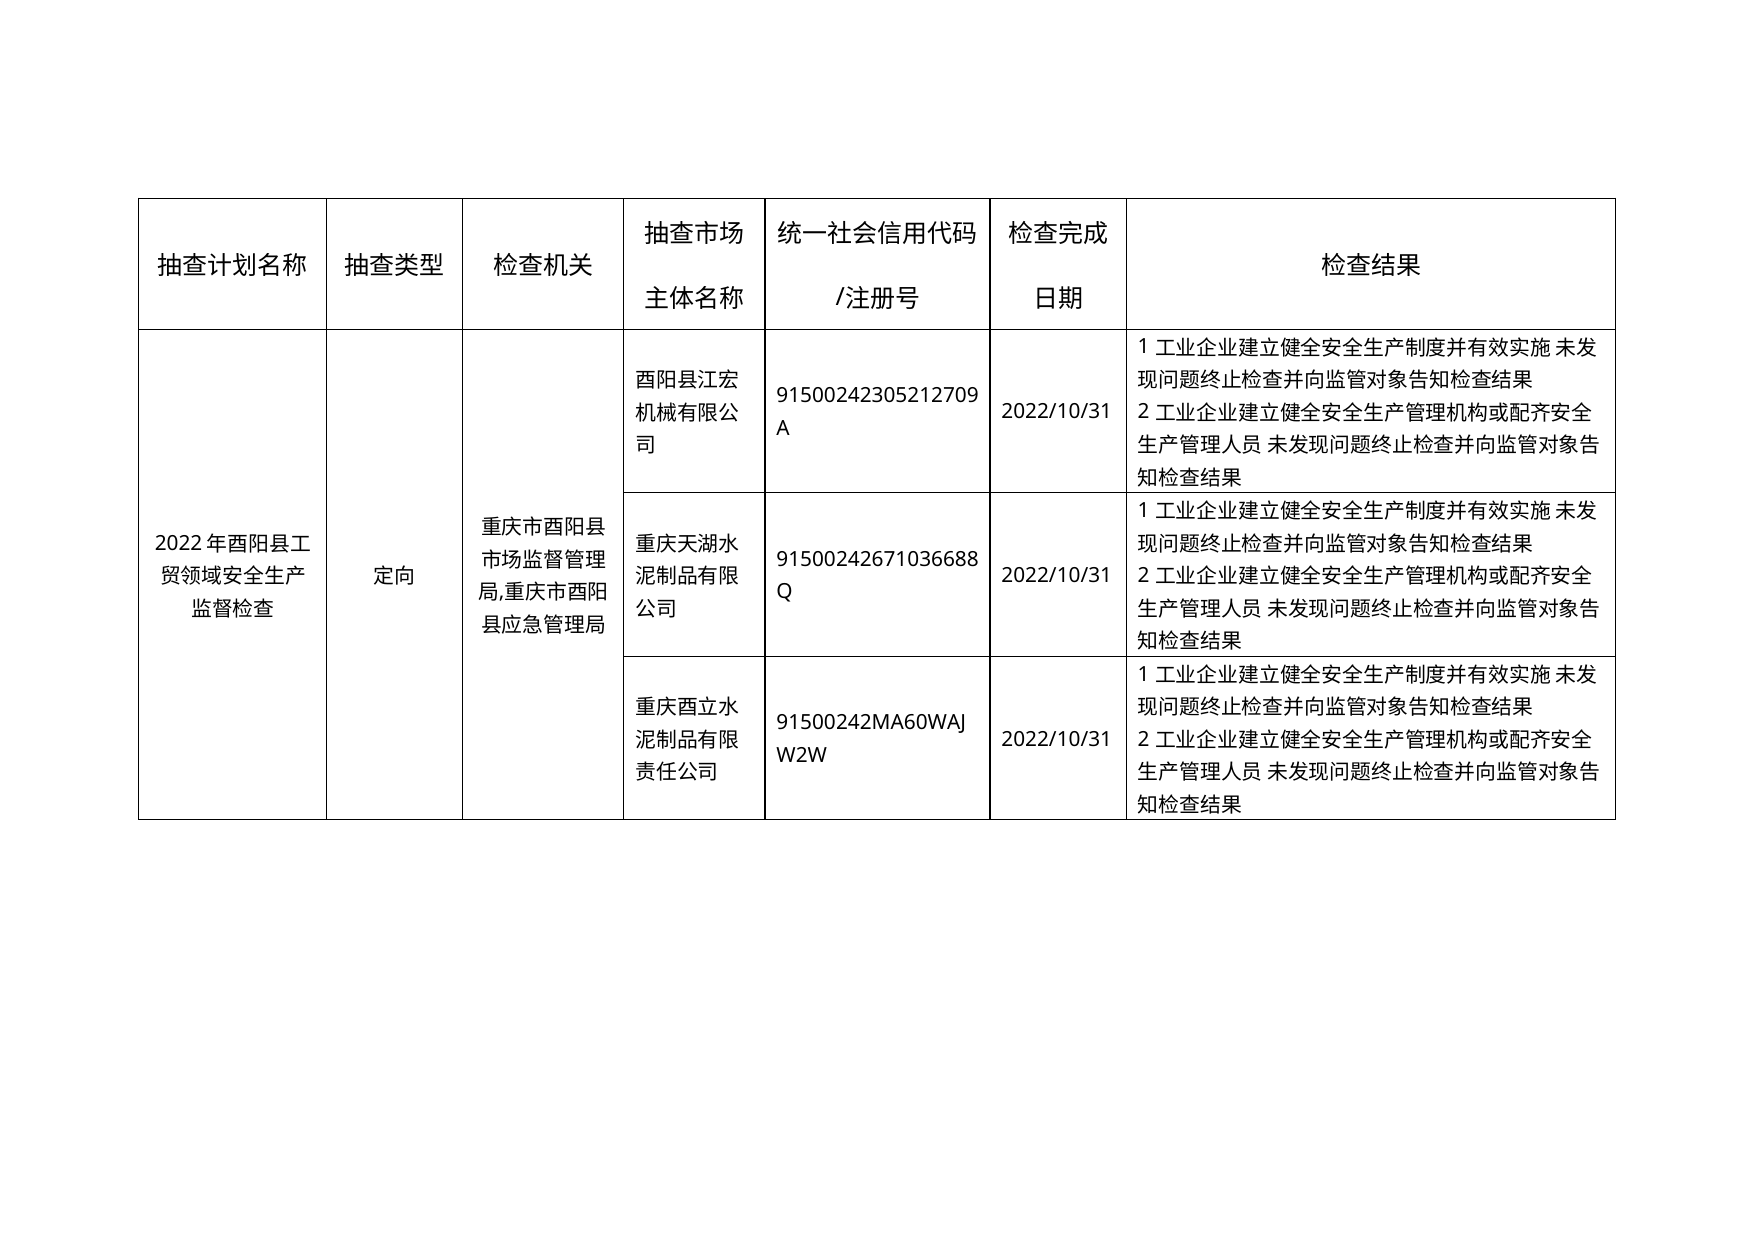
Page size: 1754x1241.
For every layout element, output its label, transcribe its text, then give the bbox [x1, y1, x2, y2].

table_header 检查机关 [463, 199, 623, 329]
table_header 抽查市场主体名称 [624, 199, 764, 329]
table_cell 2022/10/31 [991, 330, 1126, 492]
table_cell 定向 [327, 330, 462, 819]
table_cell 1 工业企业建立健全安全生产制度并有效实施 未发现问题终止检查并向监管对象告知检查结果 2 工业企业建立健全安全生产管理机构或配齐安全生产管理人员 未发现问题终止检查并向监管对象告知检查结果 [1127, 493, 1615, 656]
table_cell 1 工业企业建立健全安全生产制度并有效实施 未发现问题终止检查并向监管对象告知检查结果 2 工业企业建立健全安全生产管理机构或配齐安全生产管理人员 未发现问题终止检查并向监管对象告知检查结果 [1127, 330, 1615, 492]
table_cell 91500242671036688Q [766, 493, 989, 656]
table_header 抽查类型 [327, 199, 462, 329]
table_cell 重庆酉立水泥制品有限责任公司 [624, 657, 764, 819]
table_header 检查完成日期 [991, 199, 1126, 329]
table_cell 重庆市酉阳县市场监督管理局,重庆市酉阳县应急管理局 [463, 330, 623, 819]
table_cell 2022年酉阳县工贸领域安全生产监督检查 [139, 330, 326, 819]
table_cell 重庆天湖水泥制品有限公司 [624, 493, 764, 656]
table_cell 2022/10/31 [991, 657, 1126, 819]
table_header 抽查计划名称 [139, 199, 326, 329]
table_header 统一社会信用代码/注册号 [766, 199, 989, 329]
table_header 检查结果 [1127, 199, 1615, 329]
table_cell 91500242305212709A [766, 330, 989, 492]
table_cell 2022/10/31 [991, 493, 1126, 656]
table_cell 1 工业企业建立健全安全生产制度并有效实施 未发现问题终止检查并向监管对象告知检查结果 2 工业企业建立健全安全生产管理机构或配齐安全生产管理人员 未发现问题终止检查并向监管对象告知检查结果 [1127, 657, 1615, 819]
table_cell 酉阳县江宏机械有限公司 [624, 330, 764, 492]
table_cell 91500242MA60WAJW2W [766, 657, 989, 819]
